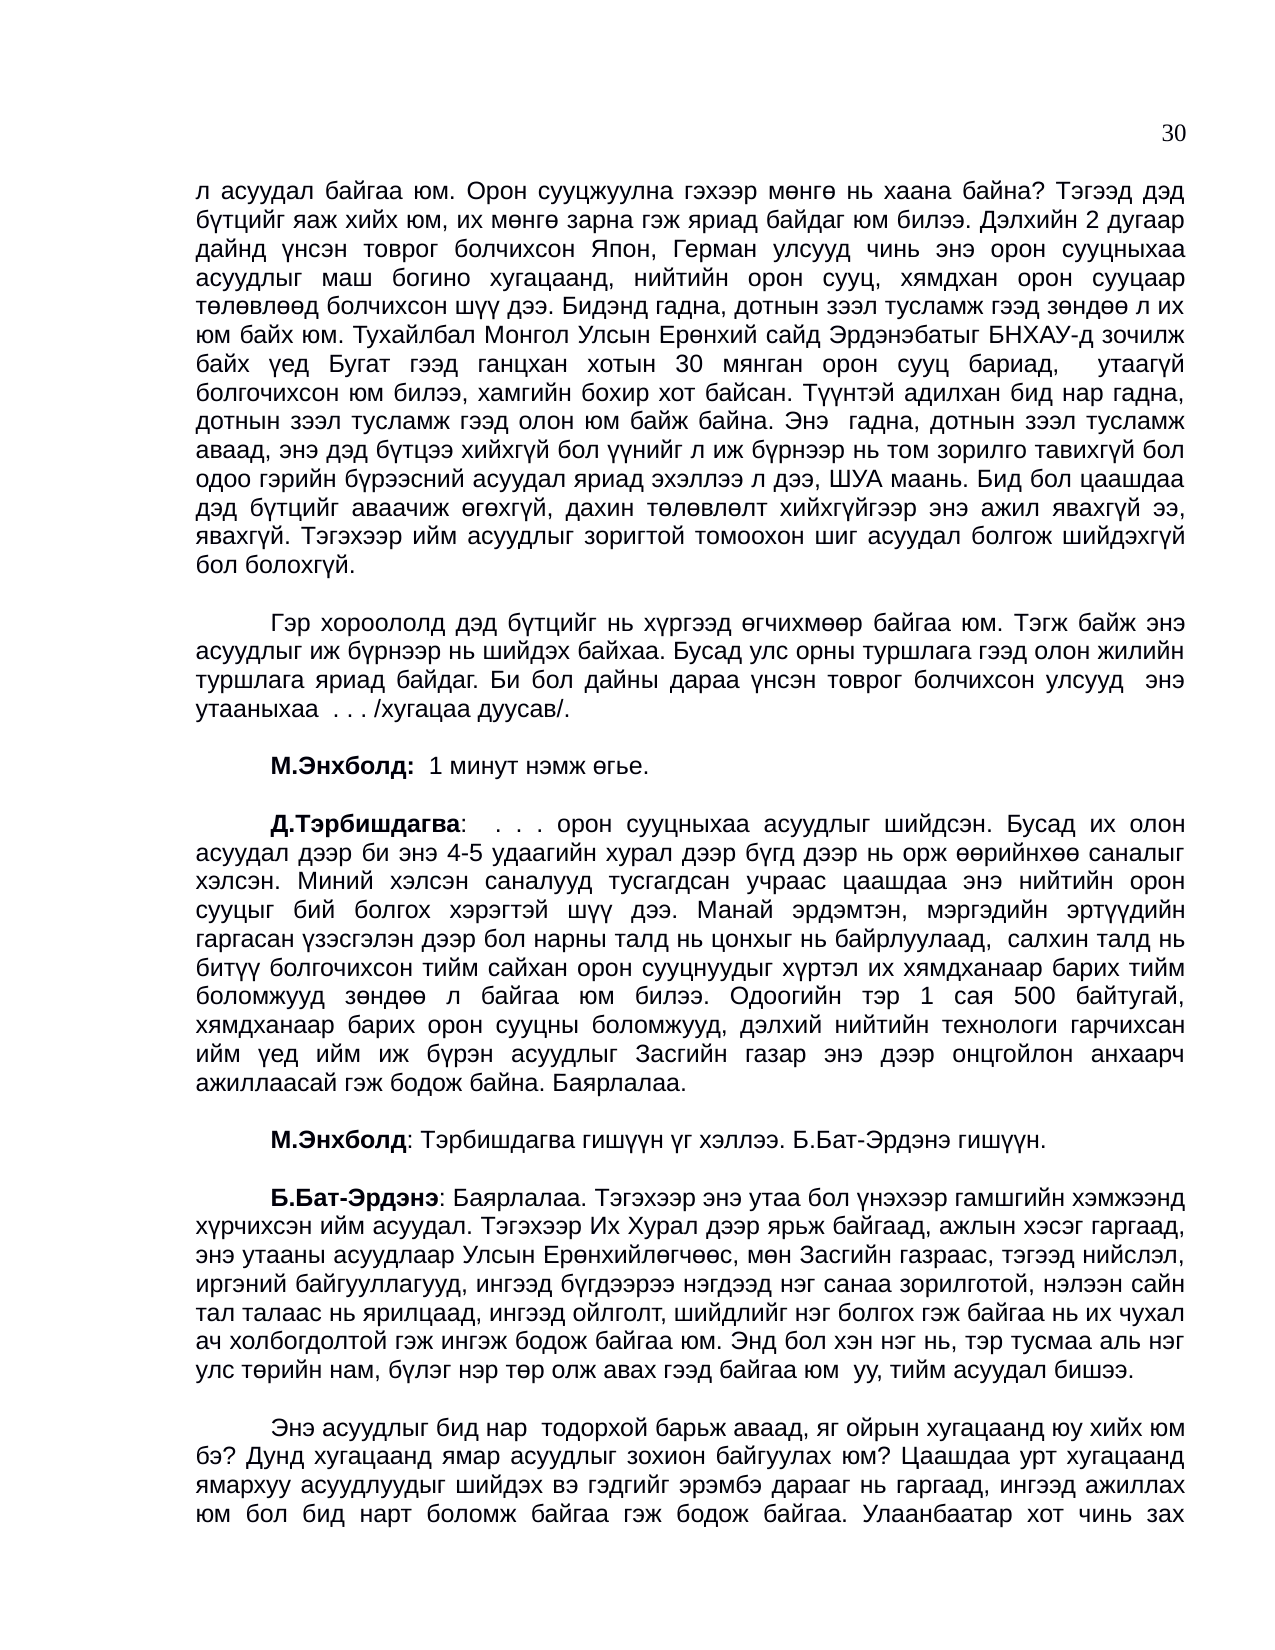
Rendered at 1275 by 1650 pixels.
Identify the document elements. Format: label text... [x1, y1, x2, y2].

text Д.Тэрбишдагва: . . . орон сууцныхаа асуудлыг шийдсэн. Бусад их олон асуудал дээр би энэ 4-5 удаагийн хурал дээр бүгд дээр нь орж өөрийнхөө саналыг хэлсэн. Миний хэлсэн саналууд тусгагдсан учраас цаашдаа энэ нийтийн орон сууцыг бий болгох хэрэгтэй шүү дээ. Манай эрдэмтэн, мэргэдийн эртүүдийн гаргасан үзэсгэлэн дээр бол нарны талд нь цонхыг нь байрлуулаад, салхин талд нь битүү болгочихсон тийм сайхан орон сууцнуудыг хүртэл их хямдханаар барих тийм боломжууд зөндөө л байгаа юм билээ. Одоогийн тэр 1 сая 500 байтугай, хямдханаар барих орон сууцны боломжууд, дэлхий нийтийн технологи гарчихсан ийм үед ийм иж бүрэн асуудлыг Засгийн газар энэ дээр онцгойлон анхаарч ажиллаасай гэж бодож байна. Баярлалаа. [195, 809, 1186, 1096]
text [195, 176, 1186, 579]
text М.Энхболд: 1 минут нэмж өгье. [195, 751, 1186, 780]
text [195, 1413, 1186, 1528]
text Б.Бат-Эрдэнэ: Баярлалаа. Тэгэхээр энэ утаа бол үнэхээр гамшгийн хэмжээнд хүрчихсэн ийм асуудал. Тэгэхээр Их Хурал дээр ярьж байгаад, ажлын хэсэг гаргаад, энэ утааны асуудлаар Улсын Ерөнхийлөгчөөс, мөн Засгийн газраас, тэгээд нийслэл, иргэний байгууллагууд, ингээд бүгдээрээ нэгдээд нэг санаа зорилготой, нэлээн сайн тал талаас нь ярилцаад, ингээд ойлголт, шийдлийг нэг болгох гэж байгаа нь их чухал ач холбогдолтой гэж ингэж бодож байгаа юм. Энд бол хэн нэг нь, тэр тусмаа аль нэг улс төрийн нам, бүлэг нэр төр олж авах гээд байгаа юм уу, тийм асуудал бишээ. [195, 1183, 1186, 1384]
text М.Энхболд: Тэрбишдагва гишүүн үг хэллээ. Б.Бат-Эрдэнэ гишүүн. [195, 1125, 1186, 1154]
text Гэр хороололд дэд бүтцийг нь хүргээд өгчихмөөр байгаа юм. Тэгж байж энэ асуудлыг иж бүрнээр нь шийдэх байхаа. Бусад улс орны туршлага гээд олон жилийн туршлага яриад байдаг. Би бол дайны дараа үнсэн товрог болчихсон улсууд энэ утааныхаа . . . /хугацаа дуусав/. [195, 608, 1186, 723]
